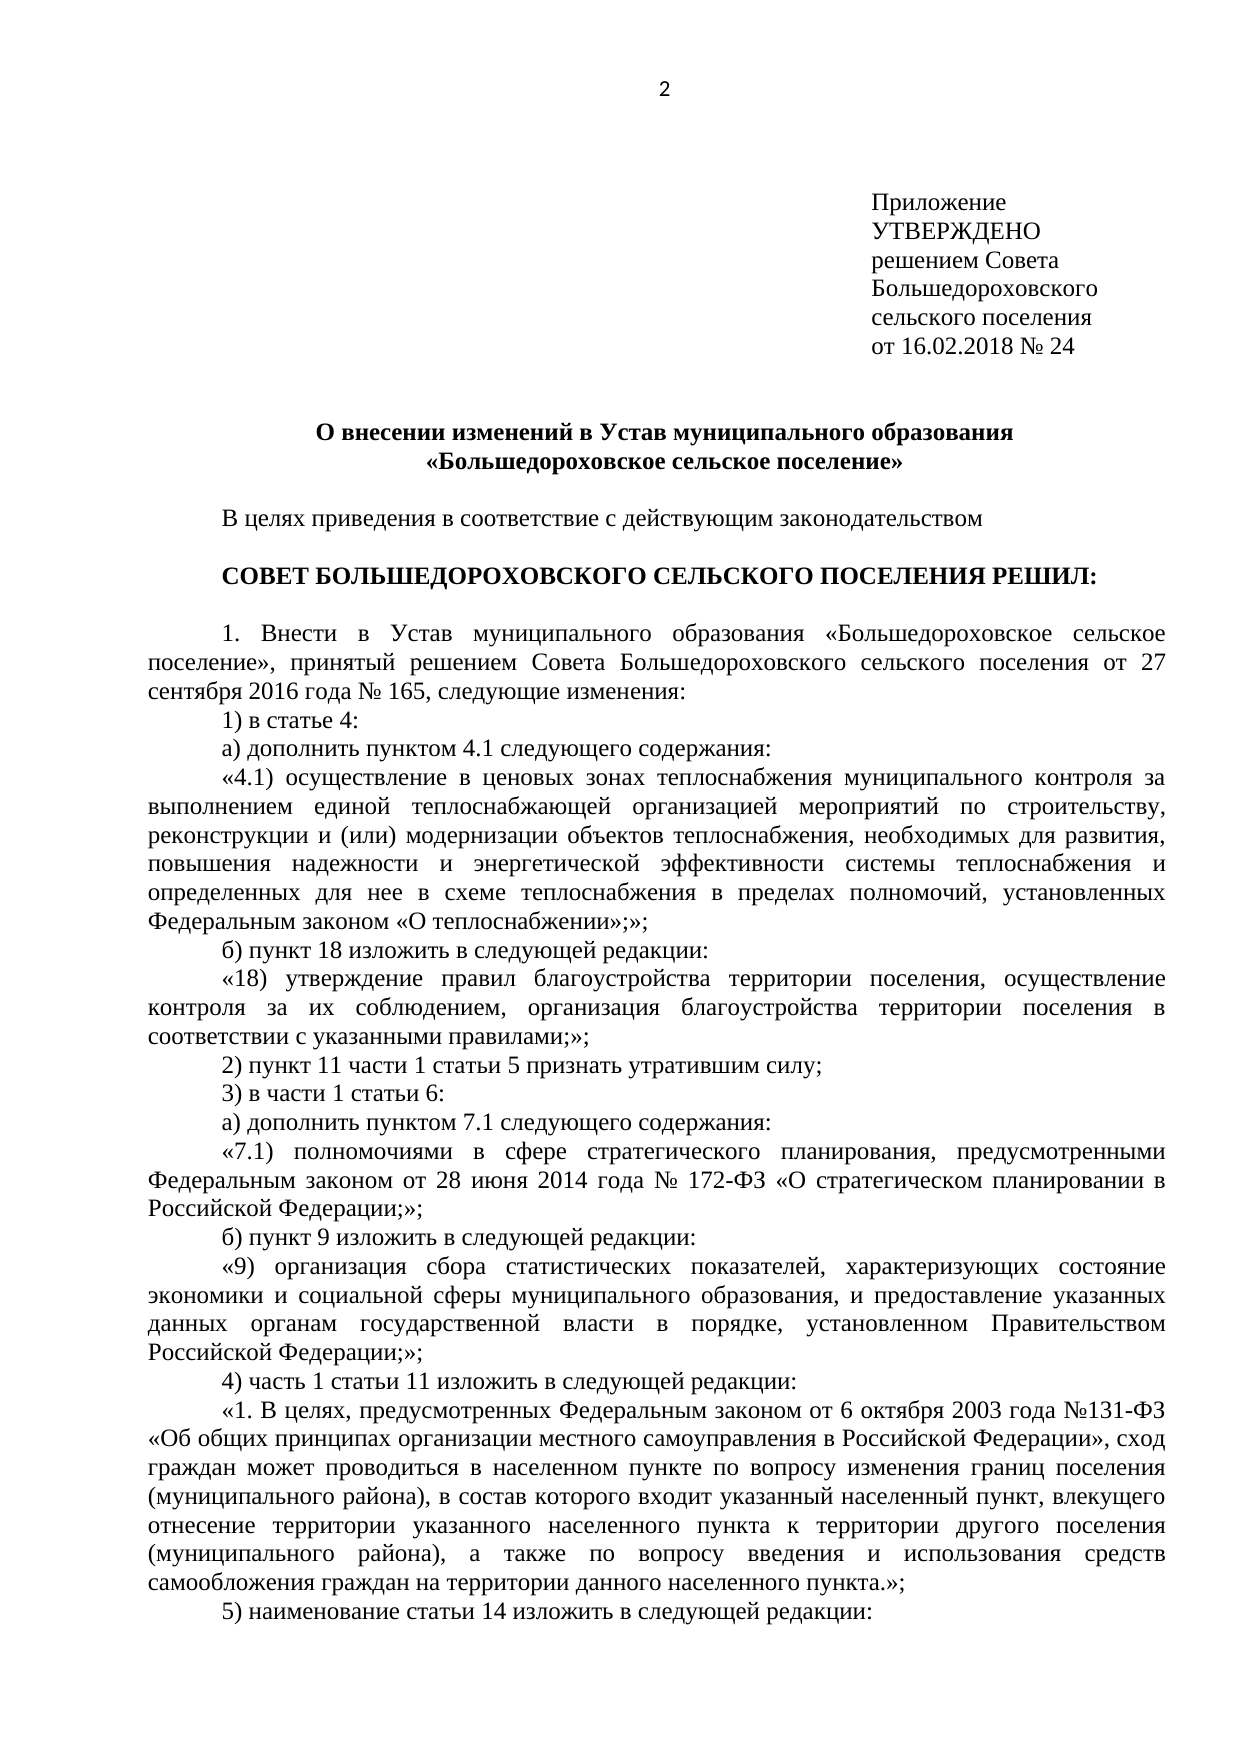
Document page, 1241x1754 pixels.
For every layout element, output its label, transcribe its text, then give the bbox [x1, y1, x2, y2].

text решением Совета Большедороховского [871, 245, 1152, 302]
text «4.1) осуществление в ценовых зонах теплоснабжения муниципального контроля за выполнением единой теплоснабжающей организацией мероприятий по строительству, реконструкции и (или) модернизации объектов теплоснабжения, необходимых для развития, повышения надежности и энергетической эффективности системы теплоснабжения и определенных для нее в схеме теплоснабжения в пределах полномочий, установленных Федеральным законом «О теплоснабжении»;»; [148, 762, 1167, 935]
text 4) часть 1 статьи 11 изложить в следующей редакции: [148, 1366, 1167, 1395]
text 1. Внести в Устав муниципального образования «Большедороховское сельское поселение», принятый решением Совета Большедороховского сельского поселения от 27 сентября 2016 года № 165, следующие изменения: [148, 618, 1167, 705]
text 3) в части 1 статьи 6: [148, 1078, 1167, 1107]
text Приложение [871, 187, 1152, 216]
text «7.1) полномочиями в сфере стратегического планирования, предусмотренными Федеральным законом от 28 июня 2014 года № 172-ФЗ «О стратегическом планировании в Российской Федерации;»; [148, 1136, 1167, 1222]
text б) пункт 9 изложить в следующей редакции: [148, 1222, 1167, 1251]
text 2) пункт 11 части 1 статьи 5 признать утратившим силу; [148, 1050, 1167, 1078]
text «1. В целях, предусмотренных Федеральным законом от 6 октября 2003 года №131-ФЗ «Об общих принципах организации местного самоуправления в Российской Федерации», сход граждан может проводиться в населенном пункте по вопросу изменения границ поселения (муниципального района), в состав которого входит указанный населенный пункт, влекущего отнесение территории указанного населенного пункта к территории другого поселения (муниципального района), а также по вопросу введения и использования средств самообложения граждан на территории данного населенного пункта.»; [148, 1395, 1167, 1596]
text О внесении изменений в Устав муниципального образования [177, 417, 1152, 446]
text сельского поселения [871, 302, 1152, 331]
text В целях приведения в соответствие с действующим законодательством [177, 503, 1167, 532]
text а) дополнить пунктом 4.1 следующего содержания: [148, 733, 1167, 762]
text СОВЕТ БОЛЬШЕДОРОХОВСКОГО СЕЛЬСКОГО ПОСЕЛЕНИЯ РЕШИЛ: [148, 561, 1167, 590]
text «18) утверждение правил благоустройства территории поселения, осуществление контроля за их соблюдением, организация благоустройства территории поселения в соответствии с указанными правилами;»; [148, 963, 1167, 1050]
text «9) организация сбора статистических показателей, характеризующих состояние экономики и социальной сферы муниципального образования, и предоставление указанных данных органам государственной власти в порядке, установленном Правительством Российской Федерации;»; [148, 1251, 1167, 1366]
text УТВЕРЖДЕНО [871, 216, 1152, 245]
text от 16.02.2018 № 24 [871, 331, 1152, 360]
text 5) наименование статьи 14 изложить в следующей редакции: [148, 1596, 1167, 1625]
text а) дополнить пунктом 7.1 следующего содержания: [148, 1107, 1167, 1136]
text 1) в статье 4: [148, 705, 1167, 733]
text б) пункт 18 изложить в следующей редакции: [148, 935, 1167, 963]
text «Большедороховское сельское поселение» [177, 446, 1152, 475]
